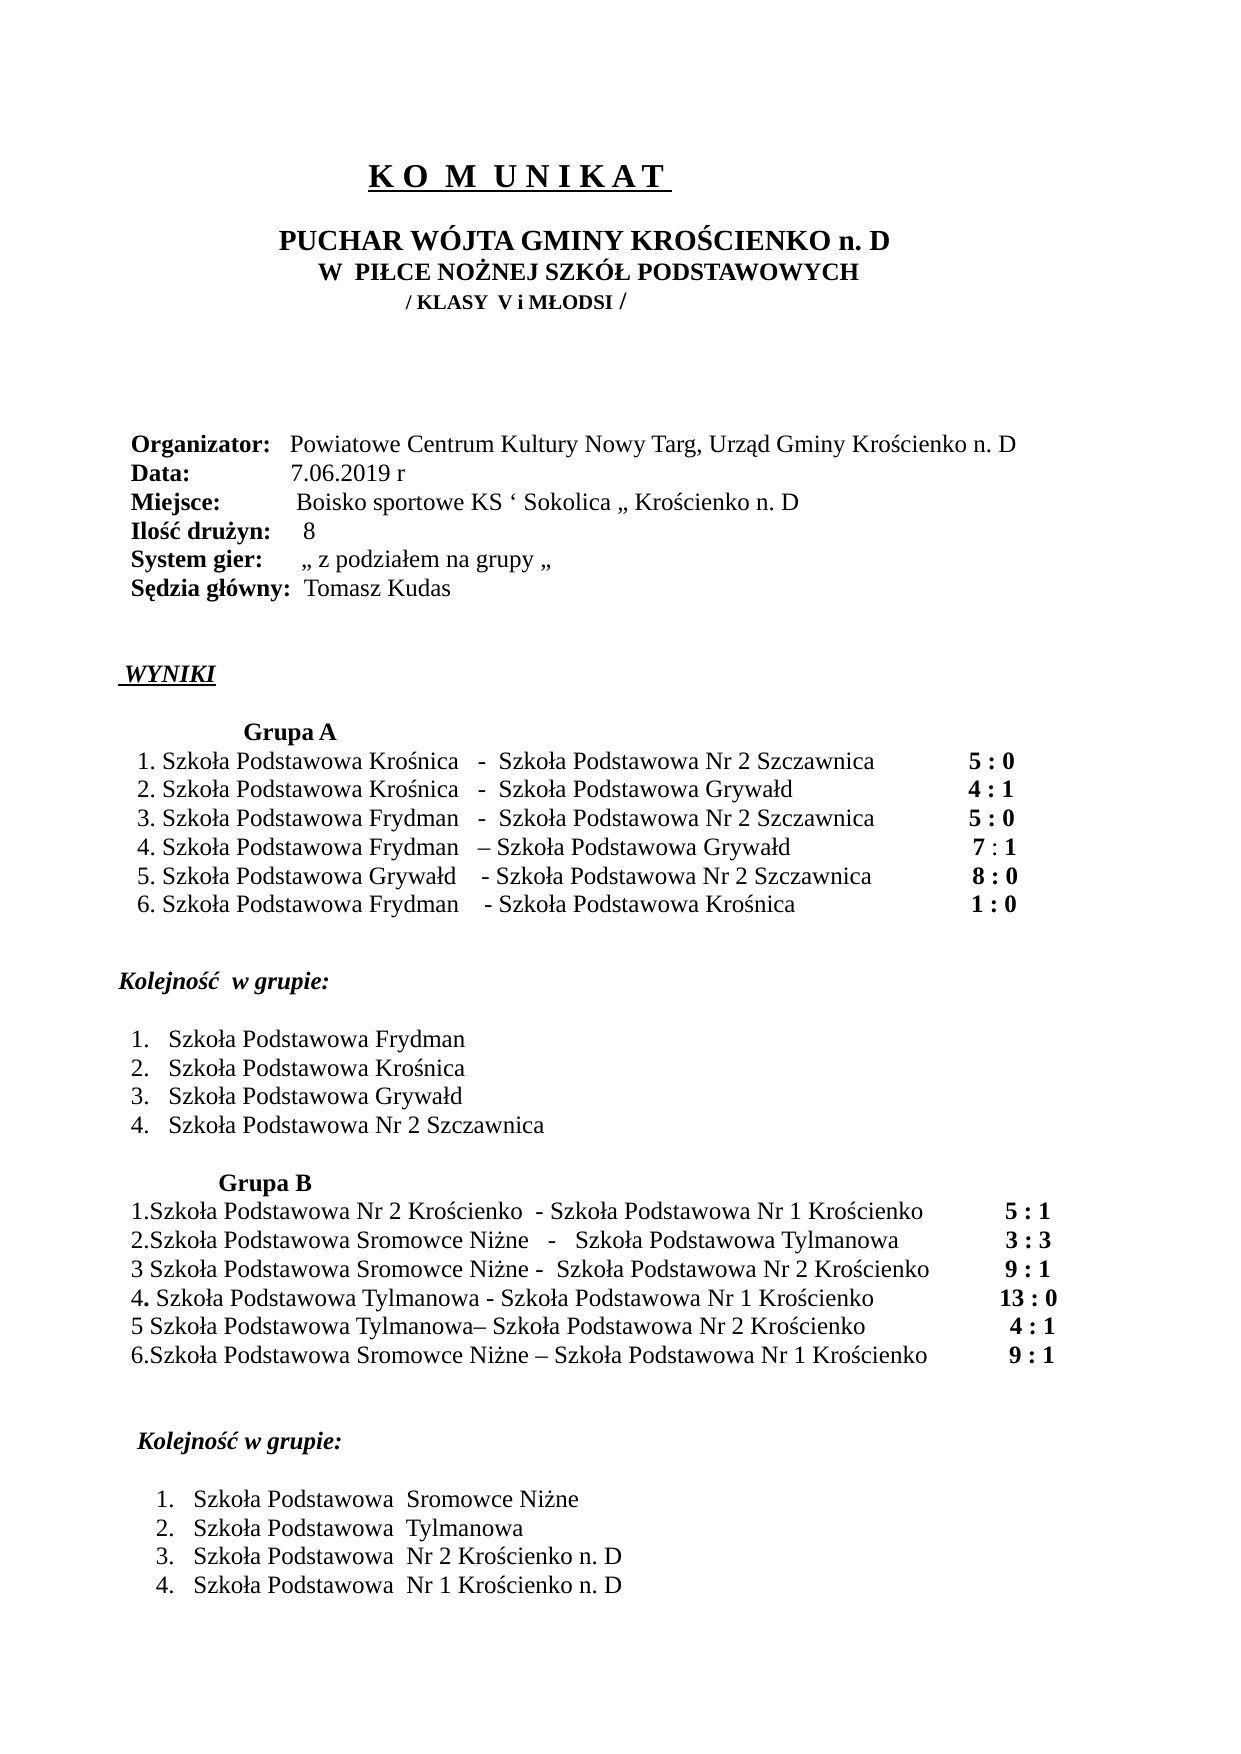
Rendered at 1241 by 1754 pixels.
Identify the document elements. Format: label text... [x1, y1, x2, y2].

list Szkoła Podstawowa Grywałd [131, 1081, 1122, 1110]
text Grupa A [118, 717, 1122, 746]
text 1.Szkoła Podstawowa Nr 2 Krościenko - Szkoła Podstawowa Nr 1 Krościenko 5 : 1 [131, 1196, 1122, 1225]
text Sędzia główny: Tomasz Kudas [118, 573, 1122, 602]
text Data: 7.06.2019 r [118, 458, 1122, 487]
text W PIŁCE NOŻNEJ SZKÓŁ PODSTAWOWYCH [118, 257, 1122, 286]
list Szkoła Podstawowa Nr 2 Krościenko n. D [156, 1541, 1122, 1570]
text 3. Szkoła Podstawowa Frydman - Szkoła Podstawowa Nr 2 Szczawnica 5 : 0 [118, 803, 1122, 832]
list Szkoła Podstawowa Sromowce Niżne [156, 1484, 1122, 1513]
list Szkoła Podstawowa Frydman [131, 1024, 1122, 1053]
list Grupa B [168, 1168, 1122, 1196]
text 6.Szkoła Podstawowa Sromowce Niżne – Szkoła Podstawowa Nr 1 Krościenko 9 : 1 [131, 1340, 1122, 1369]
text Kolejność w grupie: [118, 966, 1122, 995]
text 1. Szkoła Podstawowa Krośnica - Szkoła Podstawowa Nr 2 Szczawnica 5 : 0 [118, 746, 1122, 774]
text Kolejność w grupie: [118, 1426, 1122, 1455]
text 6. Szkoła Podstawowa Frydman - Szkoła Podstawowa Krośnica 1 : 0 [118, 889, 1122, 918]
text System gier: „ z podziałem na grupy „ [118, 544, 1122, 573]
text 4. Szkoła Podstawowa Frydman – Szkoła Podstawowa Grywałd 7 : 1 [118, 832, 1122, 861]
list Szkoła Podstawowa Tylmanowa [156, 1513, 1122, 1541]
list Szkoła Podstawowa Krośnica [131, 1053, 1122, 1081]
text Organizator: Powiatowe Centrum Kultury Nowy Targ, Urząd Gminy Krościenko n. D [118, 429, 1122, 458]
text / KLASY V i MŁODSI / [118, 286, 1122, 314]
text PUCHAR WÓJTA GMINY KROŚCIENKO n. D [118, 223, 1122, 257]
text K O M U N I K A T [118, 156, 1122, 195]
text 3 Szkoła Podstawowa Sromowce Niżne - Szkoła Podstawowa Nr 2 Krościenko 9 : 1 [131, 1254, 1122, 1283]
text Ilość drużyn: 8 [118, 516, 1122, 544]
list Szkoła Podstawowa Nr 1 Krościenko n. D [156, 1570, 1122, 1599]
text Miejsce: Boisko sportowe KS ‘ Sokolica „ Krościenko n. D [118, 487, 1122, 516]
text 5. Szkoła Podstawowa Grywałd - Szkoła Podstawowa Nr 2 Szczawnica 8 : 0 [118, 861, 1122, 889]
text 4. Szkoła Podstawowa Tylmanowa - Szkoła Podstawowa Nr 1 Krościenko 13 : 0 [131, 1283, 1122, 1311]
text 2.Szkoła Podstawowa Sromowce Niżne - Szkoła Podstawowa Tylmanowa 3 : 3 [131, 1225, 1122, 1254]
list Szkoła Podstawowa Nr 2 Szczawnica [131, 1110, 1122, 1139]
text 2. Szkoła Podstawowa Krośnica - Szkoła Podstawowa Grywałd 4 : 1 [118, 774, 1122, 803]
text 5 Szkoła Podstawowa Tylmanowa– Szkoła Podstawowa Nr 2 Krościenko 4 : 1 [131, 1311, 1122, 1340]
text WYNIKI [118, 659, 1122, 688]
